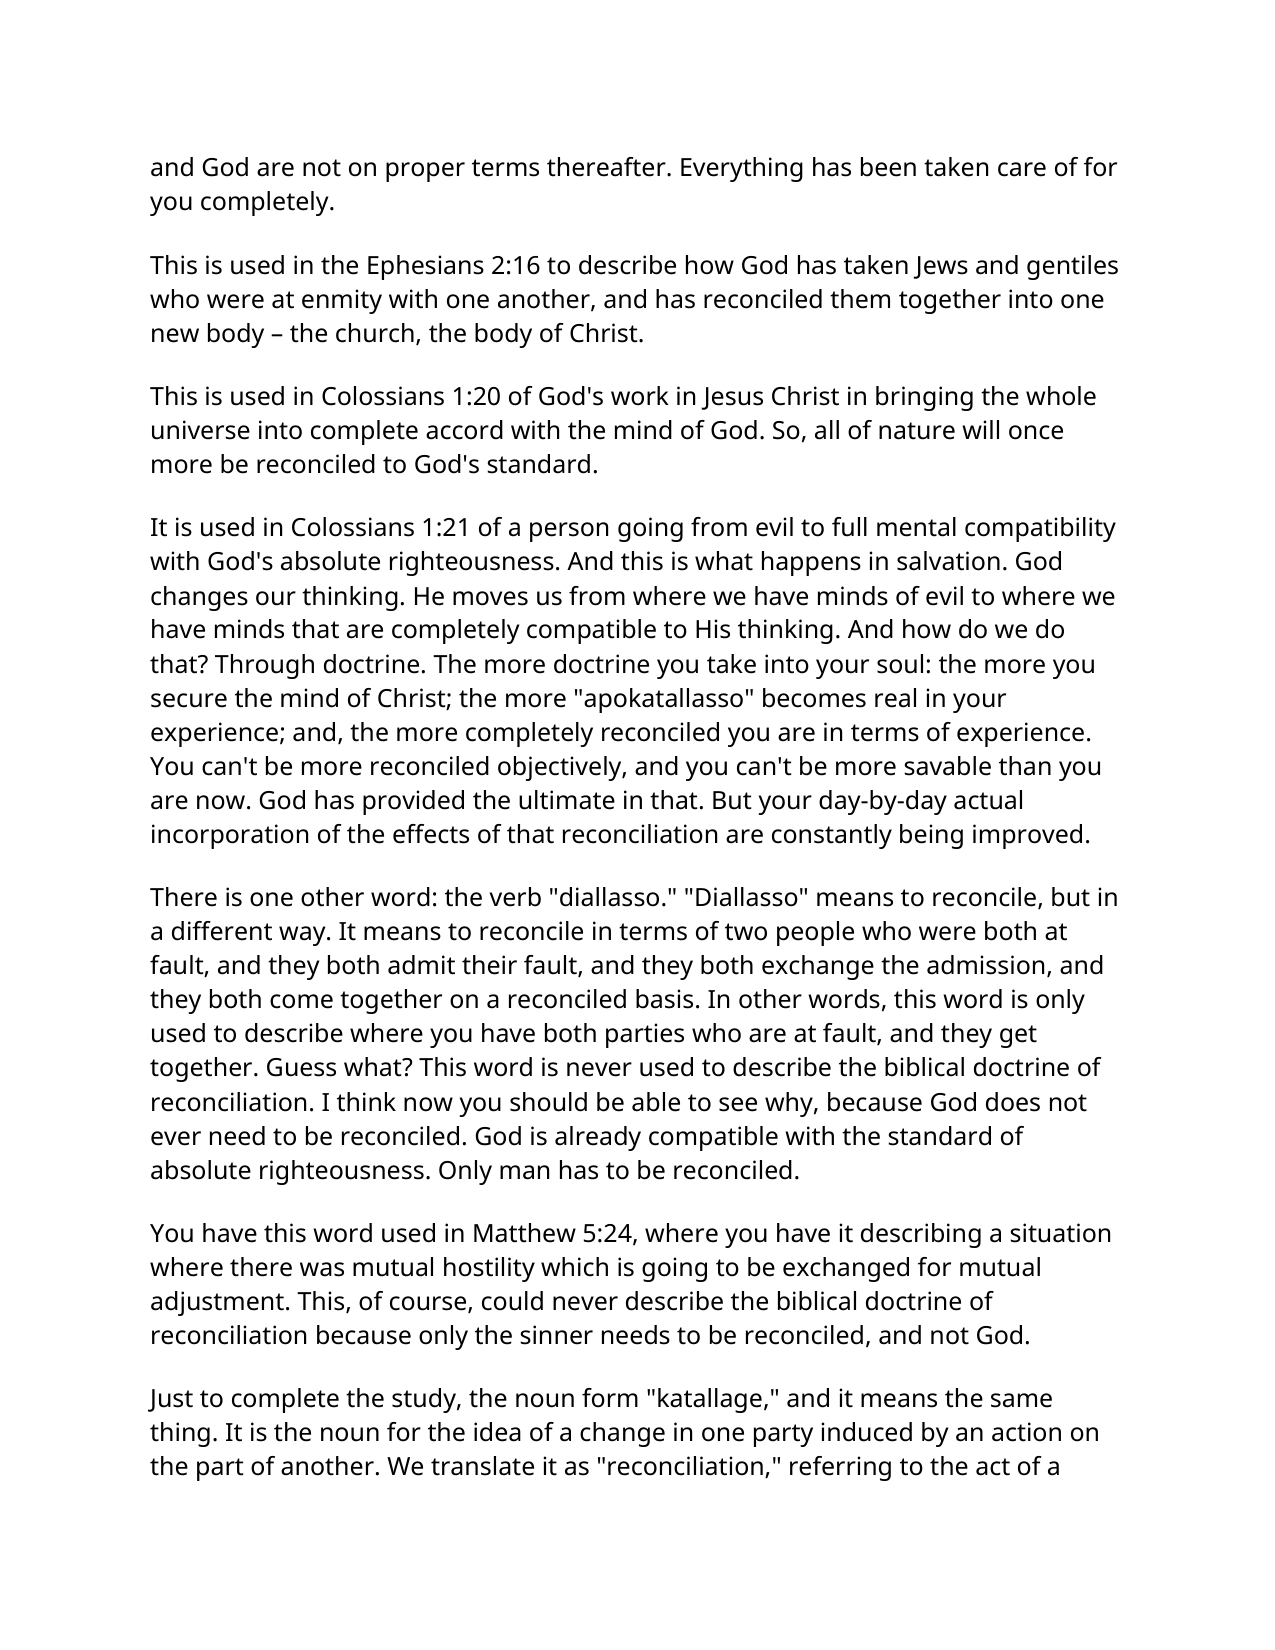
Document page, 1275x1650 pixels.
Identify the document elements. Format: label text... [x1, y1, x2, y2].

text This is used in the Ephesians 2:16 to describe how God has taken Jews and gentiles who were at enmity with one another, and has reconciled them together into one new body – the church, the body of Christ. [150, 247, 1125, 349]
text You have this word used in Matthew 5:24, where you have it describing a situation where there was mutual hostility which is going to be exchanged for mutual adjustment. This, of course, could never describe the biblical doctrine of reconciliation because only the sinner needs to be reconciled, and not God. [150, 1216, 1125, 1352]
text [150, 150, 1125, 218]
text It is used in Colossians 1:21 of a person going from evil to full mental compatibility with God's absolute righteousness. And this is what happens in salvation. God changes our thinking. He moves us from where we have minds of evil to where we have minds that are completely compatible to His thinking. And how do we do that? Through doctrine. The more doctrine you take into your soul: the more you secure the mind of Christ; the more "apokatallasso" becomes real in your experience; and, the more completely reconciled you are in terms of experience. You can't be more reconciled objectively, and you can't be more savable than you are now. God has provided the ultimate in that. But your day-by-day actual incorporation of the effects of that reconciliation are constantly being improved. [150, 510, 1125, 851]
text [150, 1381, 1125, 1483]
text There is one other word: the verb "diallasso." "Diallasso" means to reconcile, but in a different way. It means to reconcile in terms of two people who were both at fault, and they both admit their fault, and they both exchange the admission, and they both come together on a reconciled basis. In other words, this word is only used to describe where you have both parties who are at fault, and they get together. Guess what? This word is never used to describe the biblical doctrine of reconciliation. I think now you should be able to see why, because God does not ever need to be reconciled. God is already compatible with the standard of absolute righteousness. Only man has to be reconciled. [150, 880, 1125, 1186]
text This is used in Colossians 1:20 of God's work in Jesus Christ in bringing the whole universe into complete accord with the mind of God. So, all of nature will once more be reconciled to God's standard. [150, 379, 1125, 481]
